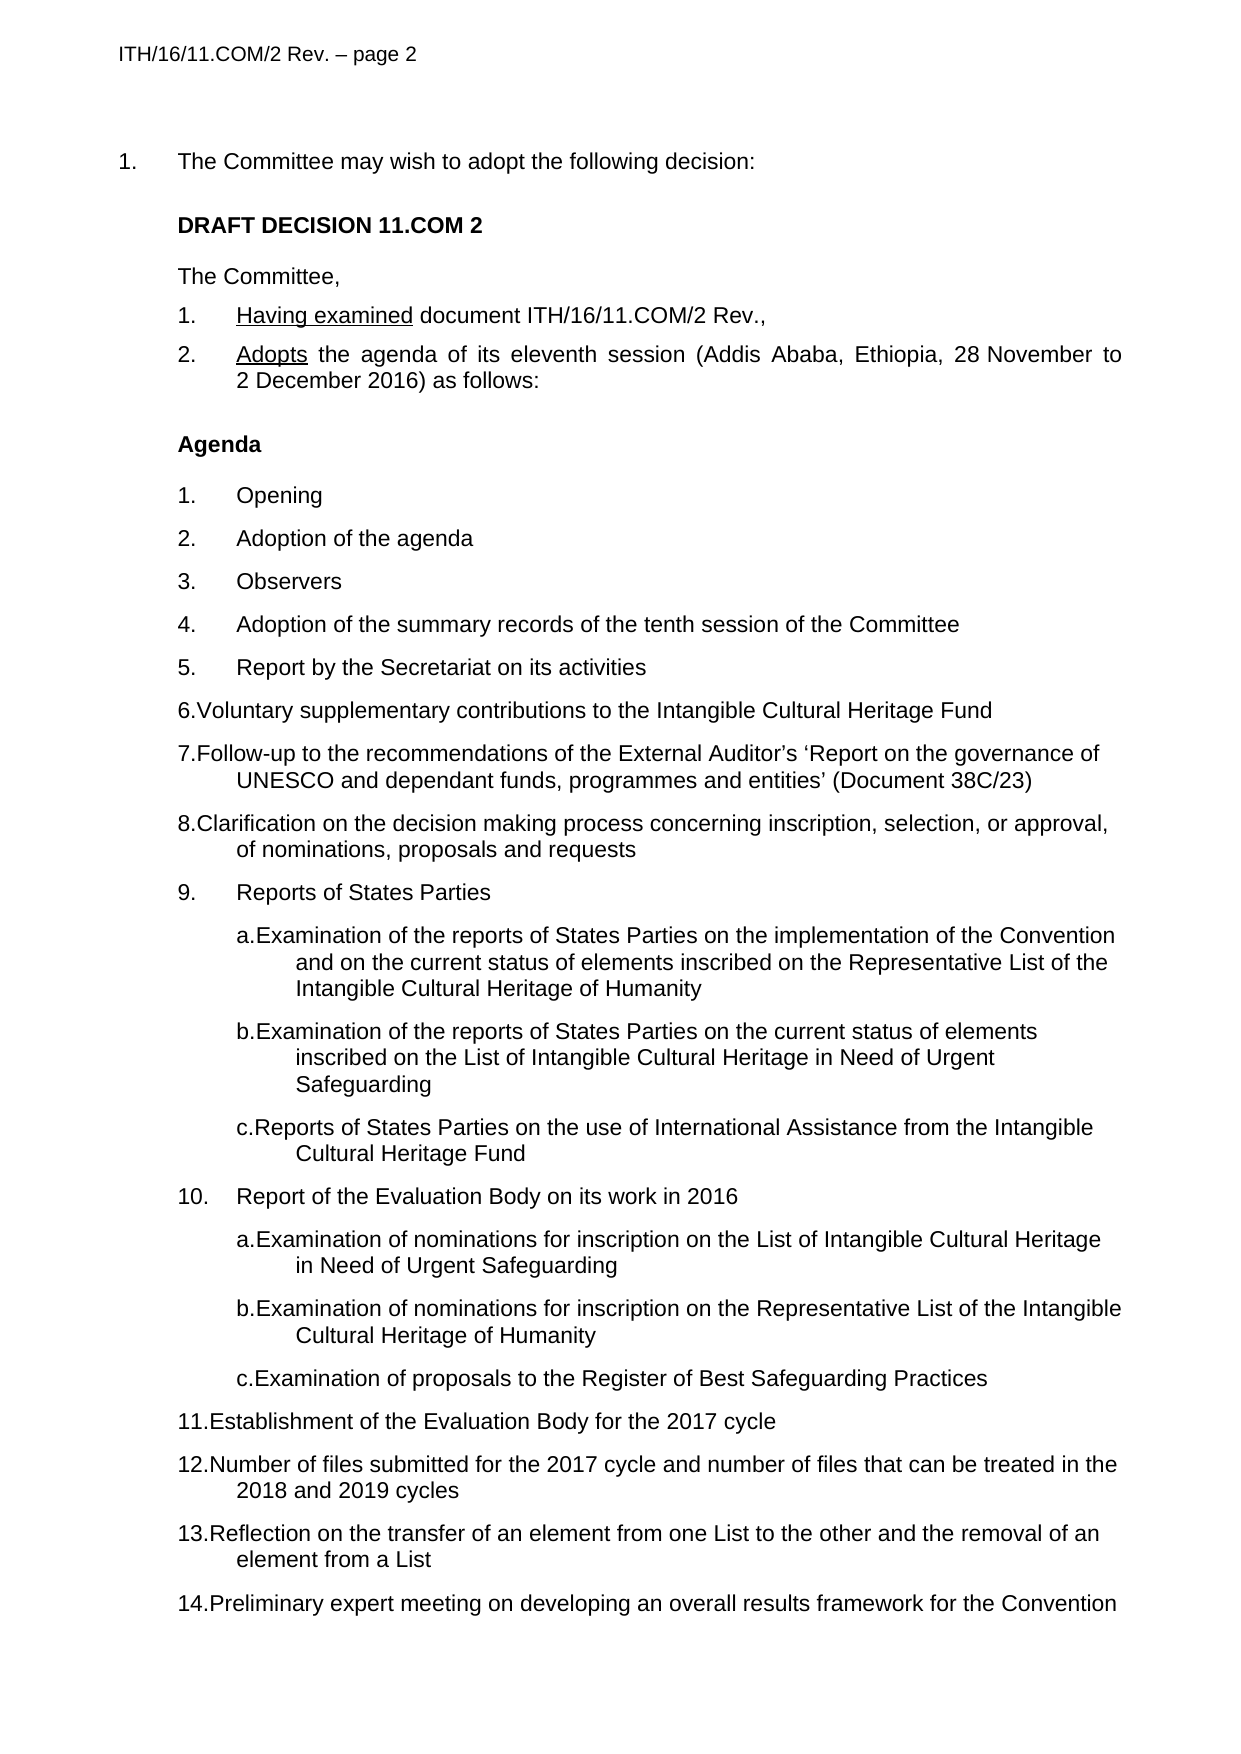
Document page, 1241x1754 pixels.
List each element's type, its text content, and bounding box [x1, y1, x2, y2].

subtitle Reports of States Parties on the use of International Assistance from the Intangible Cultural Heritage Fund [236, 1113, 1122, 1166]
text The Committee, [177, 263, 1122, 289]
list Follow-up to the recommendations of the External Auditor’s ‘Report on the governance of UNESCO and dependant funds, programmes and entities’ (Document 38C/23) [177, 740, 1122, 793]
subtitle Examination of nominations for inscription on the List of Intangible Cultural Heritage in Need of Urgent Safeguarding [236, 1226, 1122, 1279]
subtitle Adoption of the summary records of the tenth session of the Committee [177, 611, 1122, 638]
subtitle Examination of nominations for inscription on the Representative List of the Intangible Cultural Heritage of Humanity [236, 1295, 1122, 1348]
list Number of files submitted for the 2017 cycle and number of files that can be treated in the 2018 and 2019 cycles [177, 1451, 1122, 1503]
text Adopts the agenda of its eleventh session (Addis Ababa, Ethiopia, 28 November to 2 December 2016) as follows: [177, 341, 1122, 393]
list Establishment of the Evaluation Body for the 2017 cycle [177, 1408, 1122, 1434]
text Agenda [177, 431, 1122, 457]
text The Committee may wish to adopt the following decision: [118, 148, 1122, 174]
subtitle Reports of States Parties [177, 879, 1122, 905]
subtitle Adoption of the agenda [177, 525, 1122, 552]
subtitle Examination of the reports of States Parties on the implementation of the Convention and on the current status of elements inscribed on the Representative List of the Intangible Cultural Heritage of Humanity [236, 922, 1122, 1001]
list Voluntary supplementary contributions to the Intangible Cultural Heritage Fund [177, 697, 1122, 724]
subtitle Examination of the reports of States Parties on the current status of elements inscribed on the List of Intangible Cultural Heritage in Need of Urgent Safeguarding [236, 1018, 1122, 1097]
subtitle Report by the Secretariat on its activities [177, 654, 1122, 681]
subtitle Observers [177, 568, 1122, 594]
list Reflection on the transfer of an element from one List to the other and the removal of an element from a List [177, 1520, 1122, 1573]
subtitle Examination of proposals to the Register of Best Safeguarding Practices [236, 1365, 1122, 1391]
subtitle Report of the Evaluation Body on its work in 2016 [177, 1183, 1122, 1209]
text Having examined document ITH/16/11.COM/2 Rev., [177, 302, 1122, 328]
list Preliminary expert meeting on developing an overall results framework for the Convention [177, 1589, 1122, 1616]
subtitle Opening [177, 482, 1122, 508]
title DRAFT DECISION 11.COM 2 [177, 212, 1122, 238]
list Clarification on the decision making process concerning inscription, selection, or approval, of nominations, proposals and requests [177, 810, 1122, 862]
